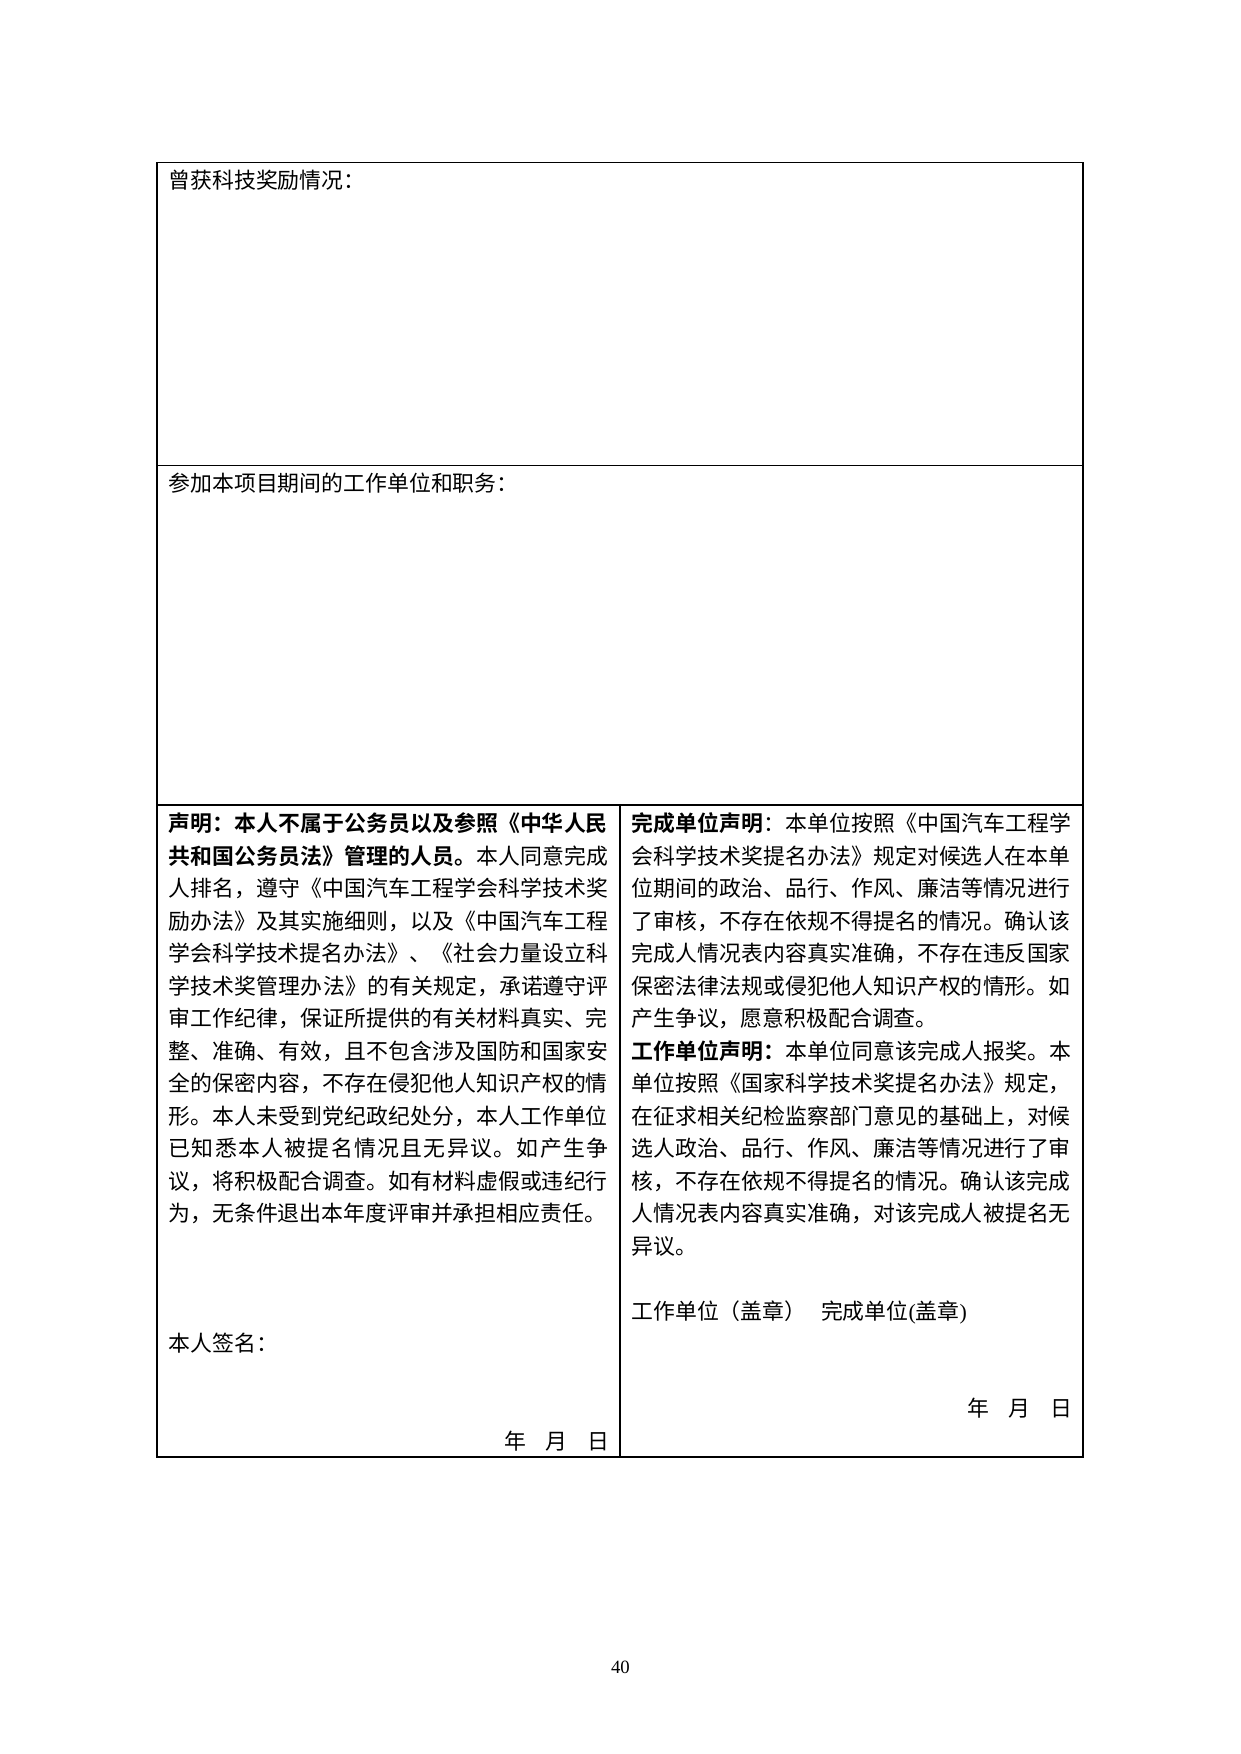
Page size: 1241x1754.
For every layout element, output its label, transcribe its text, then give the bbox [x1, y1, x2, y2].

table_cell 声明：本人不属于公务员以及参照《中华人民共和国公务员法》管理的人员。本人同意完成人排名，遵守《中国汽车工程学会科学技术奖励办法》及其实施细则，以及《中国汽车工程学会科学技术提名办法》、《社会力量设立科学技术奖管理办法》的有关规定，承诺遵守评审工作纪律，保证所提供的有关材料真实、完整、准确、有效，且不包含涉及国防和国家安全的保密内容，不存在侵犯他人知识产权的情形。本人未受到党纪政纪处分，本人工作单位已知悉本人被提名情况且无异议。如产生争议，将积极配合调查。如有材料虚假或违纪行为，无条件退出本年度评审并承担相应责任。 本人签名： 年 月 日 [158, 806, 619, 1456]
table_cell 参加本项目期间的工作单位和职务： [158, 466, 1082, 804]
table_cell 曾获科技奖励情况： [158, 163, 1082, 465]
table_cell 完成单位声明：本单位按照《中国汽车工程学会科学技术奖提名办法》规定对候选人在本单位期间的政治、品行、作风、廉洁等情况进行了审核，不存在依规不得提名的情况。确认该完成人情况表内容真实准确，不存在违反国家保密法律法规或侵犯他人知识产权的情形。如产生争议，愿意积极配合调查。 工作单位声明：本单位同意该完成人报奖。本单位按照《国家科学技术奖提名办法》规定，在征求相关纪检监察部门意见的基础上，对候选人政治、品行、作风、廉洁等情况进行了审核，不存在依规不得提名的情况。确认该完成人情况表内容真实准确，对该完成人被提名无异议。 工作单位（盖章） 完成单位(盖章) 年 月 日 [621, 806, 1082, 1456]
